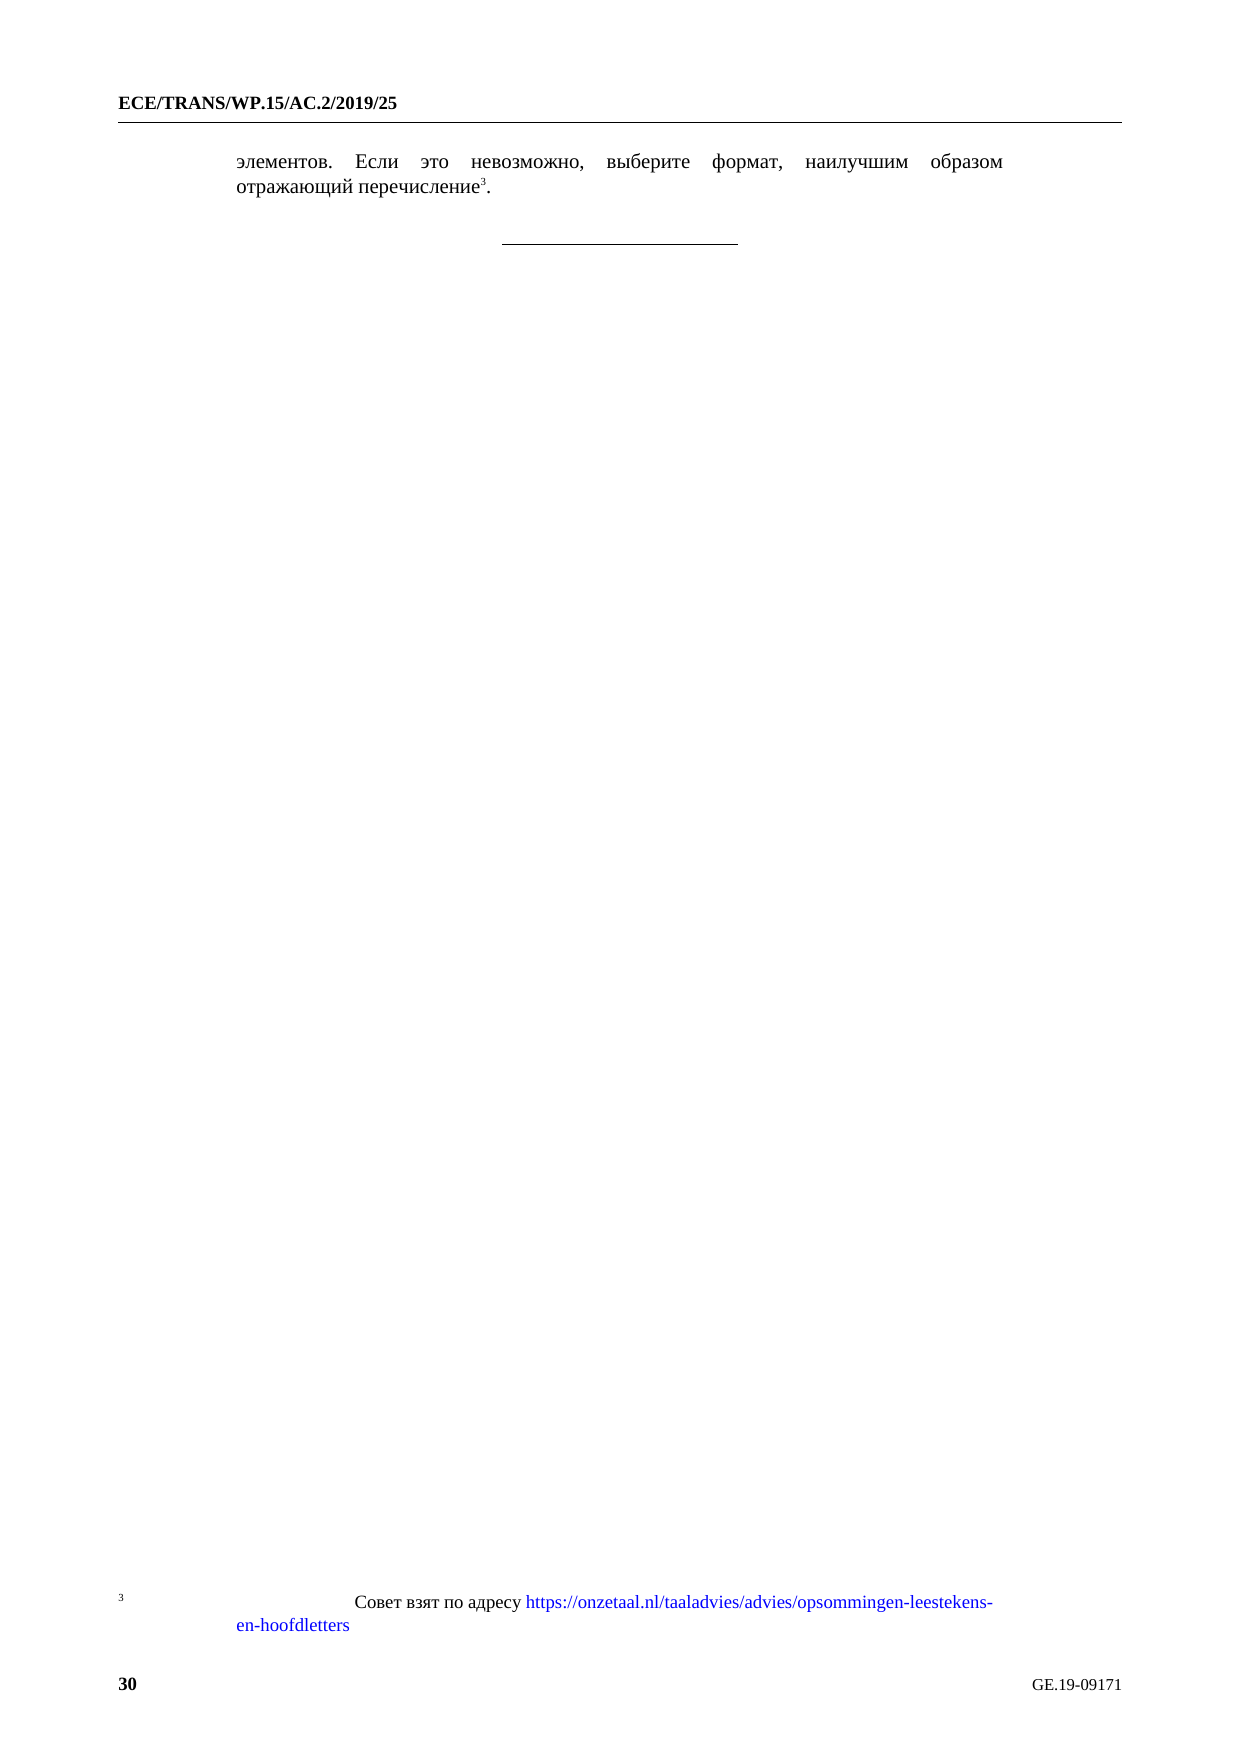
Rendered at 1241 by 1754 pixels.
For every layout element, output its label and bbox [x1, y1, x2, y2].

text [236, 148, 1004, 198]
